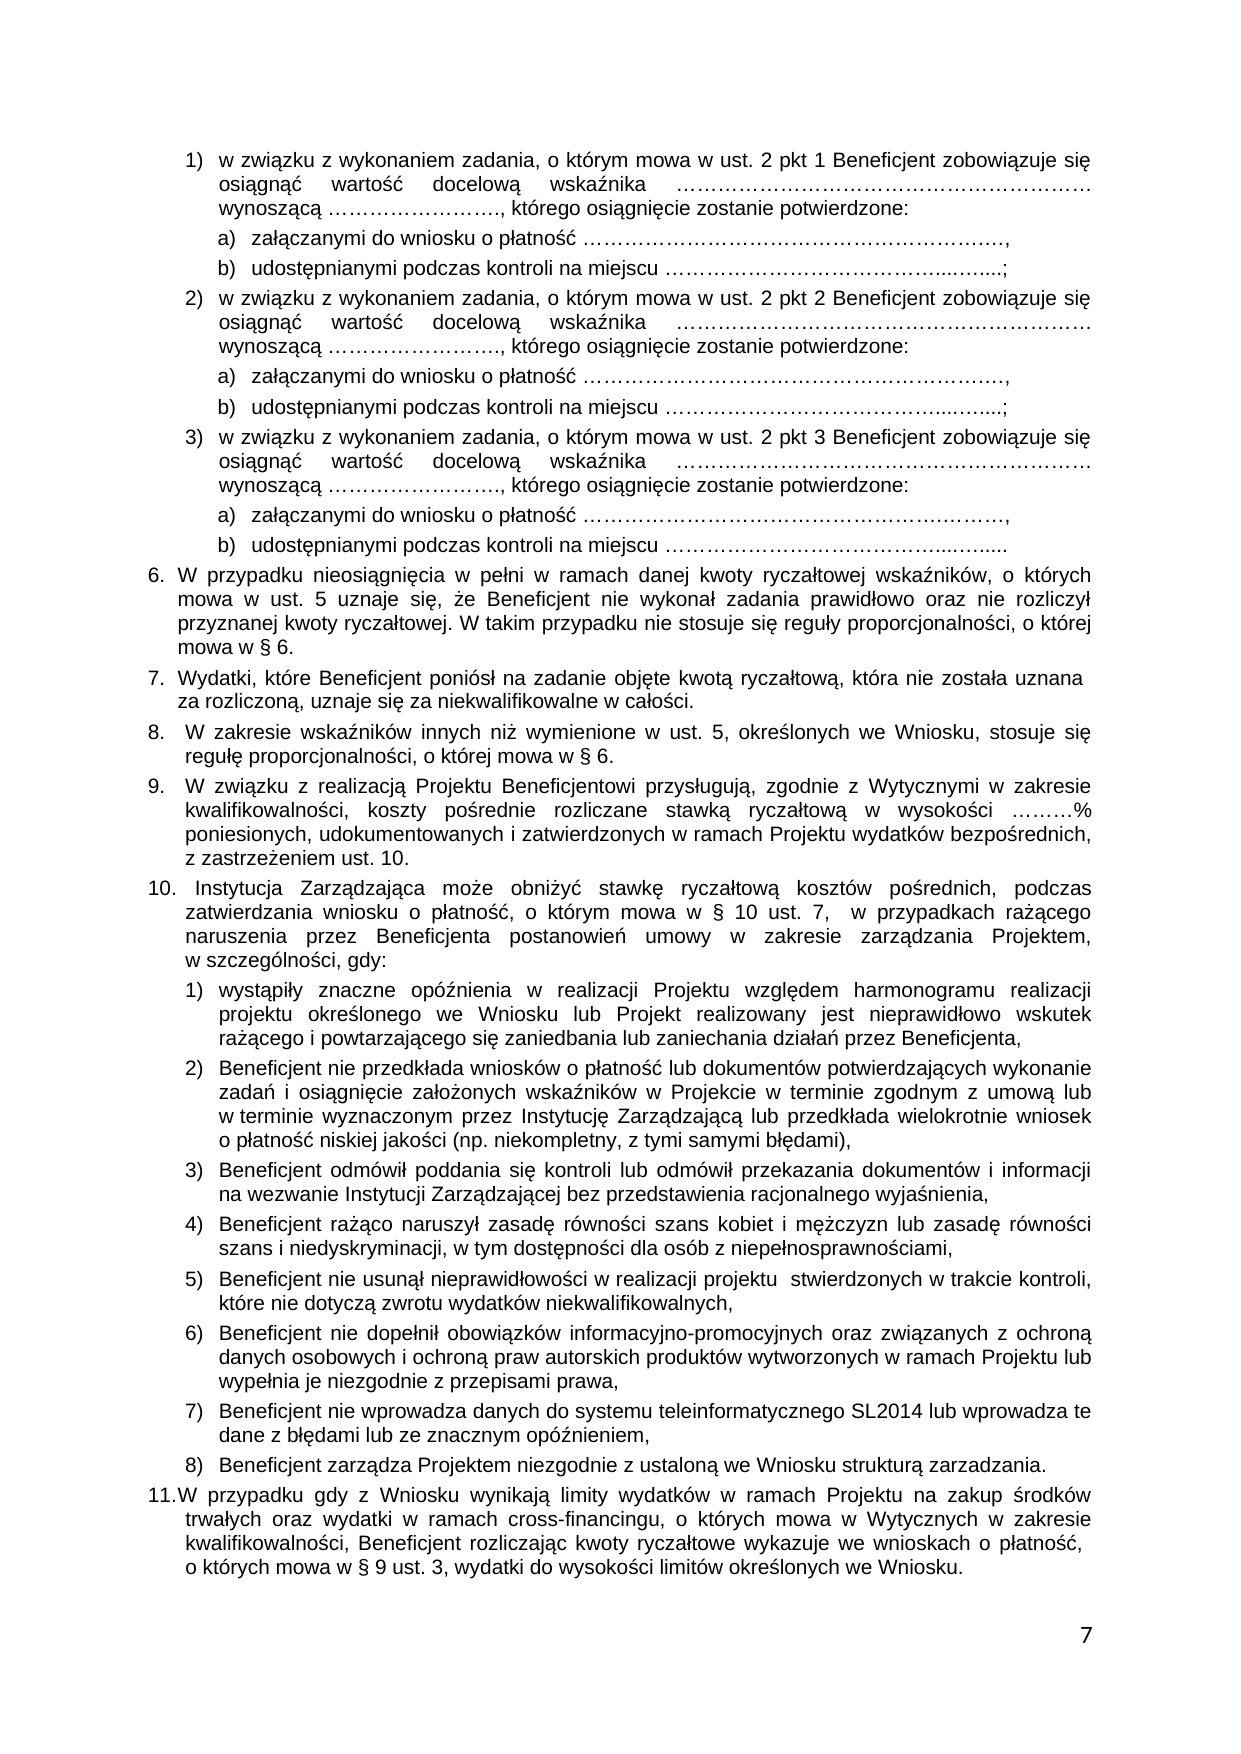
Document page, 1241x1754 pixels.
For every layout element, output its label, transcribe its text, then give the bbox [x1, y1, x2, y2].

list Beneficjent rażąco naruszył zasadę równości szans kobiet i mężczyzn lub zasadę równości szans i niedyskryminacji, w tym dostępności dla osób z niepełnosprawnościami, [185, 1212, 1092, 1260]
list W związku z realizacją Projektu Beneficjentowi przysługują, zgodnie z Wytycznymi w zakresie kwalifikowalności, koszty pośrednie rozliczane stawką ryczałtową w wysokości ………% poniesionych, udokumentowanych i zatwierdzonych w ramach Projektu wydatków bezpośrednich, z zastrzeżeniem ust. 10. [148, 774, 1092, 869]
list Beneficjent nie wprowadza danych do systemu teleinformatycznego SL2014 lub wprowadza te dane z błędami lub ze znacznym opóźnieniem, [185, 1399, 1092, 1447]
list Beneficjent nie przedkłada wniosków o płatność lub dokumentów potwierdzających wykonanie zadań i osiągnięcie założonych wskaźników w Projekcie w terminie zgodnym z umową lub w terminie wyznaczonym przez Instytucję Zarządzającą lub przedkłada wielokrotnie wniosek o płatność niskiej jakości (np. niekompletny, z tymi samymi błędami), [185, 1056, 1092, 1152]
list załączanymi do wniosku o płatność …………………………………………….………, [217, 503, 1092, 527]
list W przypadku nieosiągnięcia w pełni w ramach danej kwoty ryczałtowej wskaźników, o których mowa w ust. 5 uznaje się, że Beneficjent nie wykonał zadania prawidłowo oraz nie rozliczył przyznanej kwoty ryczałtowej. W takim przypadku nie stosuje się reguły proporcjonalności, o której mowa w § 6. [148, 563, 1092, 659]
list Beneficjent zarządza Projektem niezgodnie z ustaloną we Wniosku strukturą zarzadzania. [185, 1453, 1092, 1477]
list w związku z wykonaniem zadania, o którym mowa w ust. 2 pkt 1 Beneficjent zobowiązuje się osiągnąć wartość docelową wskaźnika …………………………………………………… wynoszącą ……………………., którego osiągnięcie zostanie potwierdzone: [185, 148, 1092, 219]
list załączanymi do wniosku o płatność ………………………………………………….…, [217, 226, 1092, 250]
list Instytucja Zarządzająca może obniżyć stawkę ryczałtową kosztów pośrednich, podczas zatwierdzania wniosku o płatność, o którym mowa w § 10 ust. 7, w przypadkach rażącego naruszenia przez Beneficjenta postanowień umowy w zakresie zarządzania Projektem, w szczególności, gdy: [148, 876, 1092, 972]
list wystąpiły znaczne opóźnienia w realizacji Projektu względem harmonogramu realizacji projektu określonego we Wniosku lub Projekt realizowany jest nieprawidłowo wskutek rażącego i powtarzającego się zaniedbania lub zaniechania działań przez Beneficjenta, [185, 978, 1092, 1050]
list W zakresie wskaźników innych niż wymienione w ust. 5, określonych we Wniosku, stosuje się regułę proporcjonalności, o której mowa w § 6. [148, 719, 1092, 767]
list Beneficjent nie dopełnił obowiązków informacyjno-promocyjnych oraz związanych z ochroną danych osobowych i ochroną praw autorskich produktów wytworzonych w ramach Projektu lub wypełnia je niezgodnie z przepisami prawa, [185, 1321, 1092, 1392]
list udostępnianymi podczas kontroli na miejscu …………………………………....…....; [217, 394, 1092, 418]
list w związku z wykonaniem zadania, o którym mowa w ust. 2 pkt 2 Beneficjent zobowiązuje się osiągnąć wartość docelową wskaźnika …………………………………………………… wynoszącą ……………………., którego osiągnięcie zostanie potwierdzone: [185, 286, 1092, 358]
list w związku z wykonaniem zadania, o którym mowa w ust. 2 pkt 3 Beneficjent zobowiązuje się osiągnąć wartość docelową wskaźnika …………………………………………………… wynoszącą ……………………., którego osiągnięcie zostanie potwierdzone: [185, 425, 1092, 497]
list Beneficjent nie usunął nieprawidłowości w realizacji projektu stwierdzonych w trakcie kontroli, które nie dotyczą zwrotu wydatków niekwalifikowalnych, [185, 1266, 1092, 1314]
list Wydatki, które Beneficjent poniósł na zadanie objęte kwotą ryczałtową, która nie została uznana za rozliczoną, uznaje się za niekwalifikowalne w całości. [148, 665, 1092, 713]
list Beneficjent odmówił poddania się kontroli lub odmówił przekazania dokumentów i informacji na wezwanie Instytucji Zarządzającej bez przedstawienia racjonalnego wyjaśnienia, [185, 1158, 1092, 1206]
list udostępnianymi podczas kontroli na miejscu …………………………………....…..... [217, 533, 1092, 557]
list udostępnianymi podczas kontroli na miejscu …………………………………....…....; [217, 256, 1092, 280]
list załączanymi do wniosku o płatność ………………………………………………….…, [217, 364, 1092, 388]
list W przypadku gdy z Wniosku wynikają limity wydatków w ramach Projektu na zakup środków trwałych oraz wydatki w ramach cross-financingu, o których mowa w Wytycznych w zakresie kwalifikowalności, Beneficjent rozliczając kwoty ryczałtowe wykazuje we wnioskach o płatność, o których mowa w § 9 ust. 3, wydatki do wysokości limitów określonych we Wniosku. [148, 1483, 1092, 1579]
